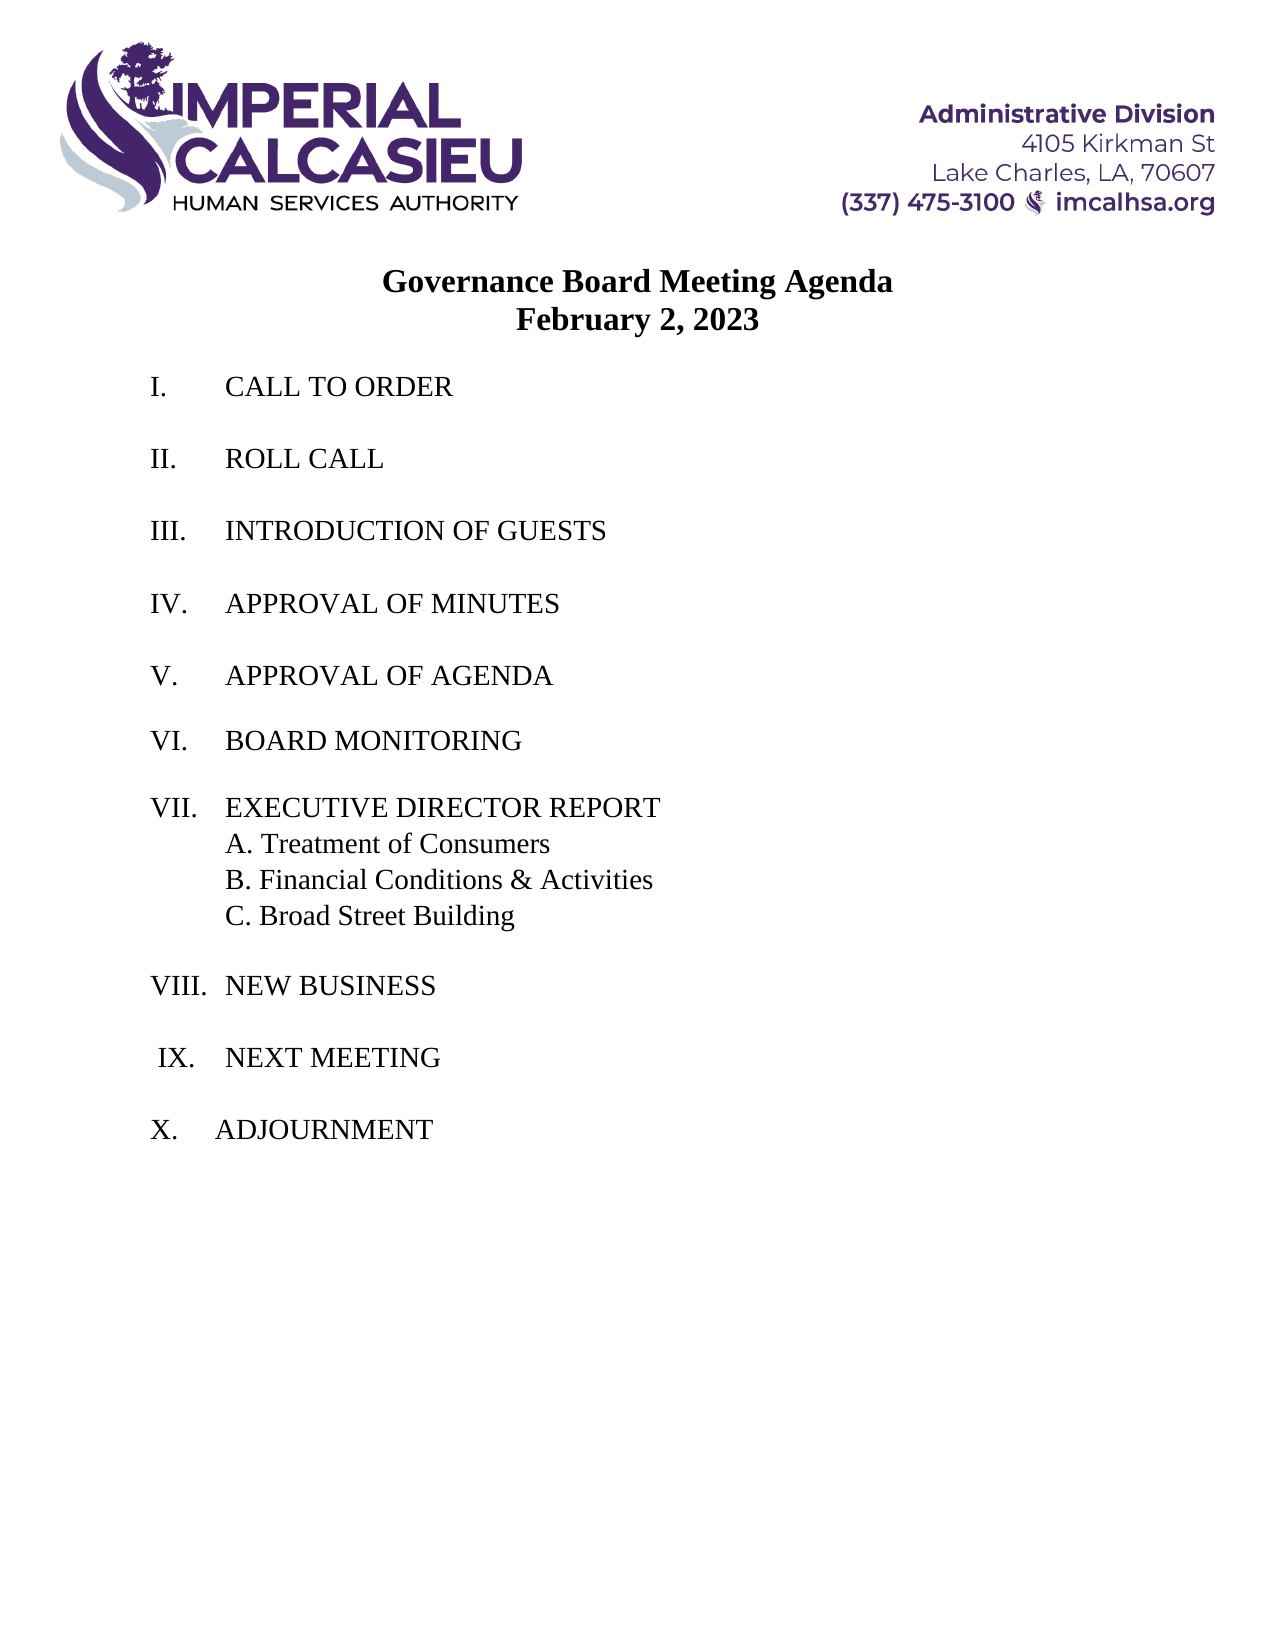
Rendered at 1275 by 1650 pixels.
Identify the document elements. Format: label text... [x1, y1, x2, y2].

picture [20, 0, 1255, 262]
text VIII. NEW BUSINESS [150, 968, 1125, 1001]
text I. CALL TO ORDER [150, 369, 1125, 402]
text A. Treatment of Consumers [150, 826, 1125, 860]
text VII. EXECUTIVE DIRECTOR REPORT [150, 790, 1125, 824]
text VI. BOARD MONITORING [150, 723, 1125, 756]
text II. ROLL CALL [150, 441, 1125, 475]
text Governance Board Meeting Agenda [150, 150, 1125, 299]
text C. Broad Street Building [150, 898, 1125, 932]
text X. ADJOURNMENT [150, 1112, 1125, 1146]
text IX. NEXT MEETING [150, 1040, 1125, 1074]
text February 2, 2023 [150, 299, 1125, 338]
text B. Financial Conditions & Activities [150, 862, 1125, 896]
text IV. APPROVAL OF MINUTES [150, 586, 1125, 619]
text III. INTRODUCTION OF GUESTS [150, 513, 1125, 547]
text V. APPROVAL OF AGENDA [150, 658, 1125, 692]
